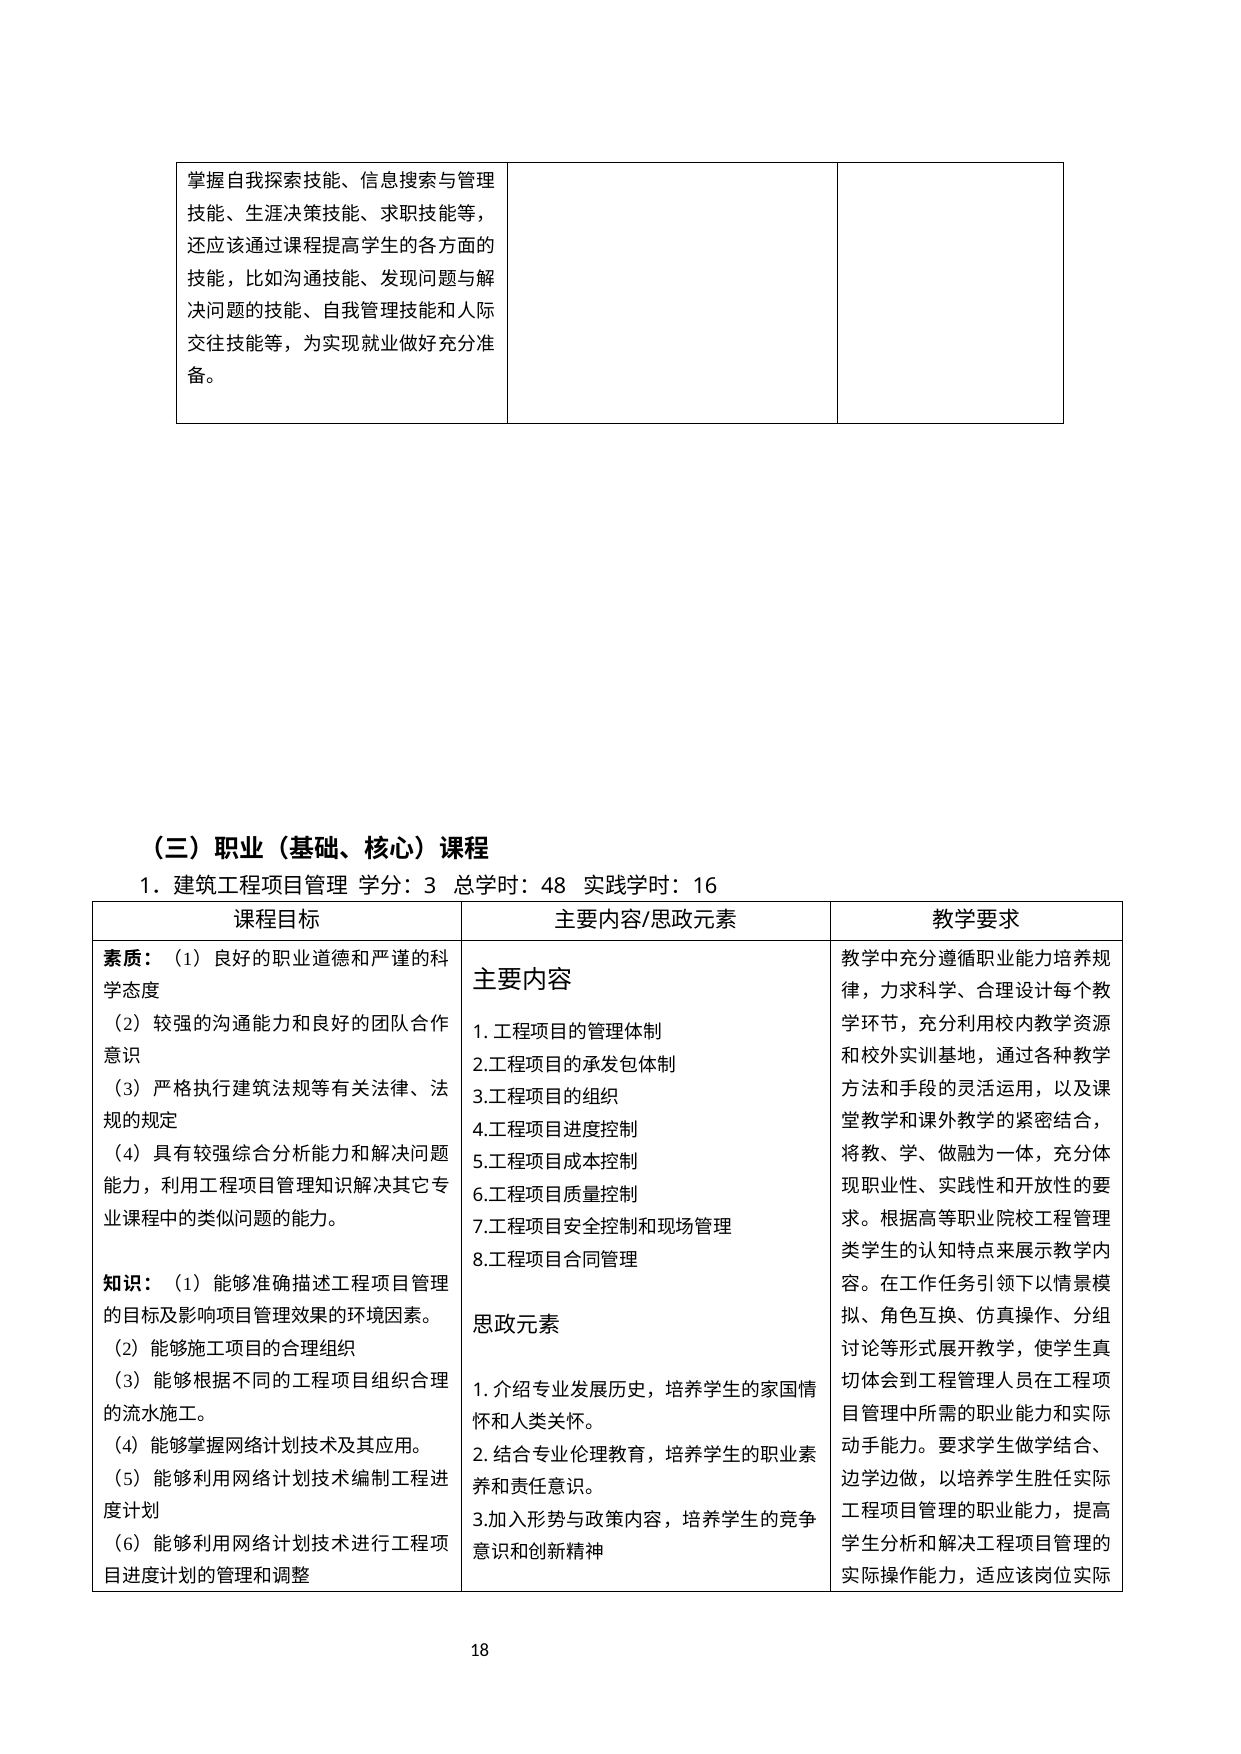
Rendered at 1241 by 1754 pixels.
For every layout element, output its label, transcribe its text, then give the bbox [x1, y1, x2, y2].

table_header 主要内容/思政元素 [462, 902, 830, 940]
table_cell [508, 163, 837, 423]
table_header 教学要求 [831, 902, 1122, 940]
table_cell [177, 163, 507, 423]
text 1．建筑工程项目管理 学分：3 总学时：48 实践学时：16 [139, 868, 1122, 901]
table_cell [838, 163, 1063, 423]
table_header 课程目标 [93, 902, 461, 940]
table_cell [831, 941, 1122, 1591]
list （三）职业（基础、核心）课程 [139, 814, 1122, 868]
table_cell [462, 941, 830, 1591]
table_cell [93, 941, 461, 1591]
